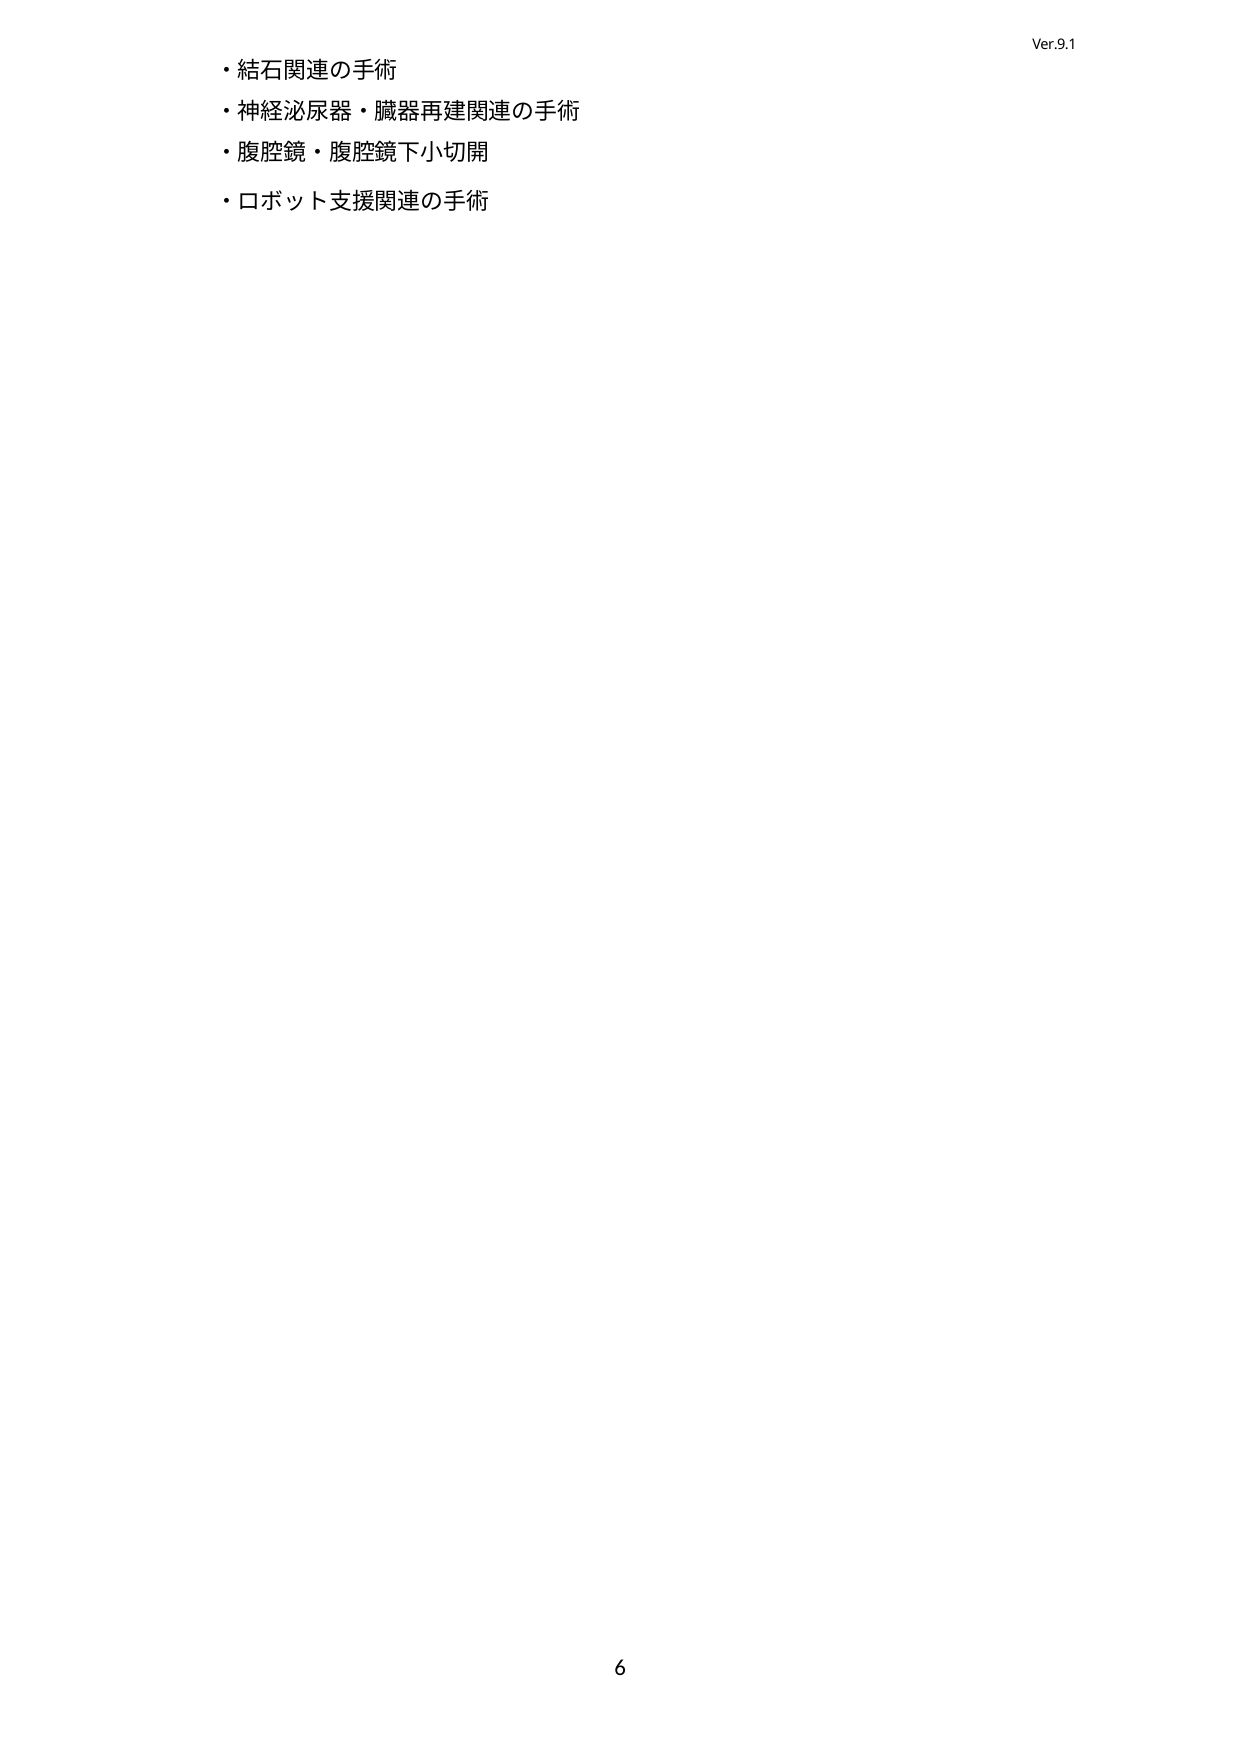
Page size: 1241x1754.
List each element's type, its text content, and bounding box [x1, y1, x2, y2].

text ・結石関連の手術 [215, 52, 1098, 85]
text ・腹腔鏡・腹腔鏡下小切開 [192, 133, 1098, 167]
text ・ロボット支援関連の手術 [192, 182, 1098, 216]
text ・神経泌尿器・臓器再建関連の手術 [215, 93, 1098, 126]
